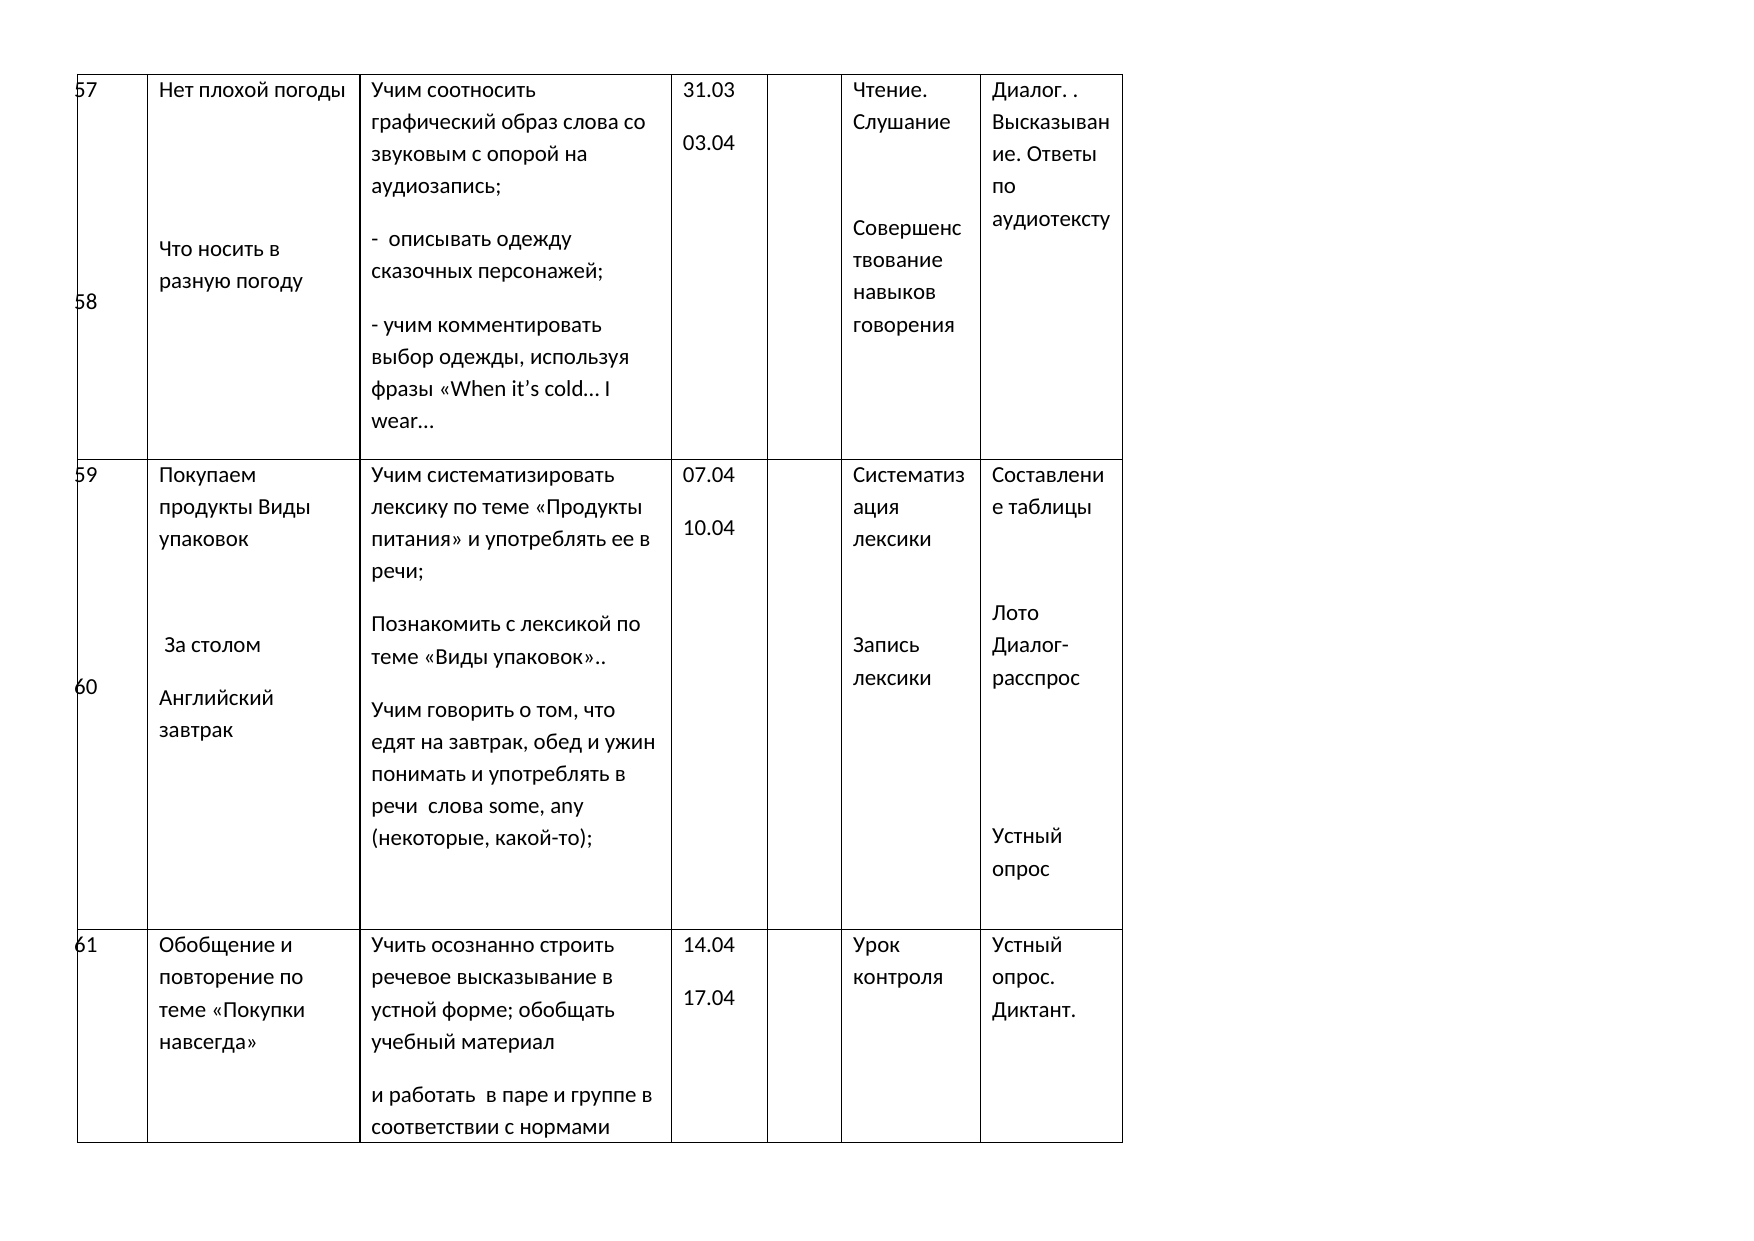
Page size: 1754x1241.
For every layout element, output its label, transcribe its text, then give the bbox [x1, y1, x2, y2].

table_cell Учим соотносить графический образ слова со звуковым с опорой на аудиозапись; - описывать одежду сказочных персонажей; - учим комментировать выбор одежды, используя фразы «When it’s cold… I wear… [361, 75, 671, 459]
table_cell 59 60 [78, 460, 147, 929]
table_cell 61 62 [78, 930, 147, 1142]
table_cell 14.04 17.04 [672, 930, 767, 1142]
table_cell Нет плохой погоды Что носить в разную погоду [148, 75, 359, 459]
table_cell 57 58 [78, 75, 147, 459]
table_cell [768, 460, 841, 929]
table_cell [981, 930, 1122, 1142]
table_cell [148, 930, 359, 1142]
table_cell Составление таблицы Лото Диалог-расспрос Устный опрос [981, 460, 1122, 929]
table_cell [768, 75, 841, 459]
table_cell Диалог. . Высказывание. Ответы по аудиотексту [981, 75, 1122, 459]
table_cell [768, 930, 841, 1142]
table_cell Учим систематизировать лексику по теме «Продукты питания» и употреблять ее в речи; Познакомить с лексикой по теме «Виды упаковок».. Учим говорить о том, что едят на завтрак, обед и ужин понимать и употреблять в речи слова some, any (некоторые, какой-то); [361, 460, 671, 929]
table_cell 07.04 10.04 [672, 460, 767, 929]
table_cell Покупаем продукты Виды упаковок За столом Английский завтрак [148, 460, 359, 929]
table_cell 31.03 03.04 [672, 75, 767, 459]
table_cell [842, 930, 980, 1142]
table_cell Чтение. Слушание Совершенствование навыков говорения [842, 75, 980, 459]
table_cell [361, 930, 671, 1142]
table_cell Систематизация лексики Запись лексики [842, 460, 980, 929]
